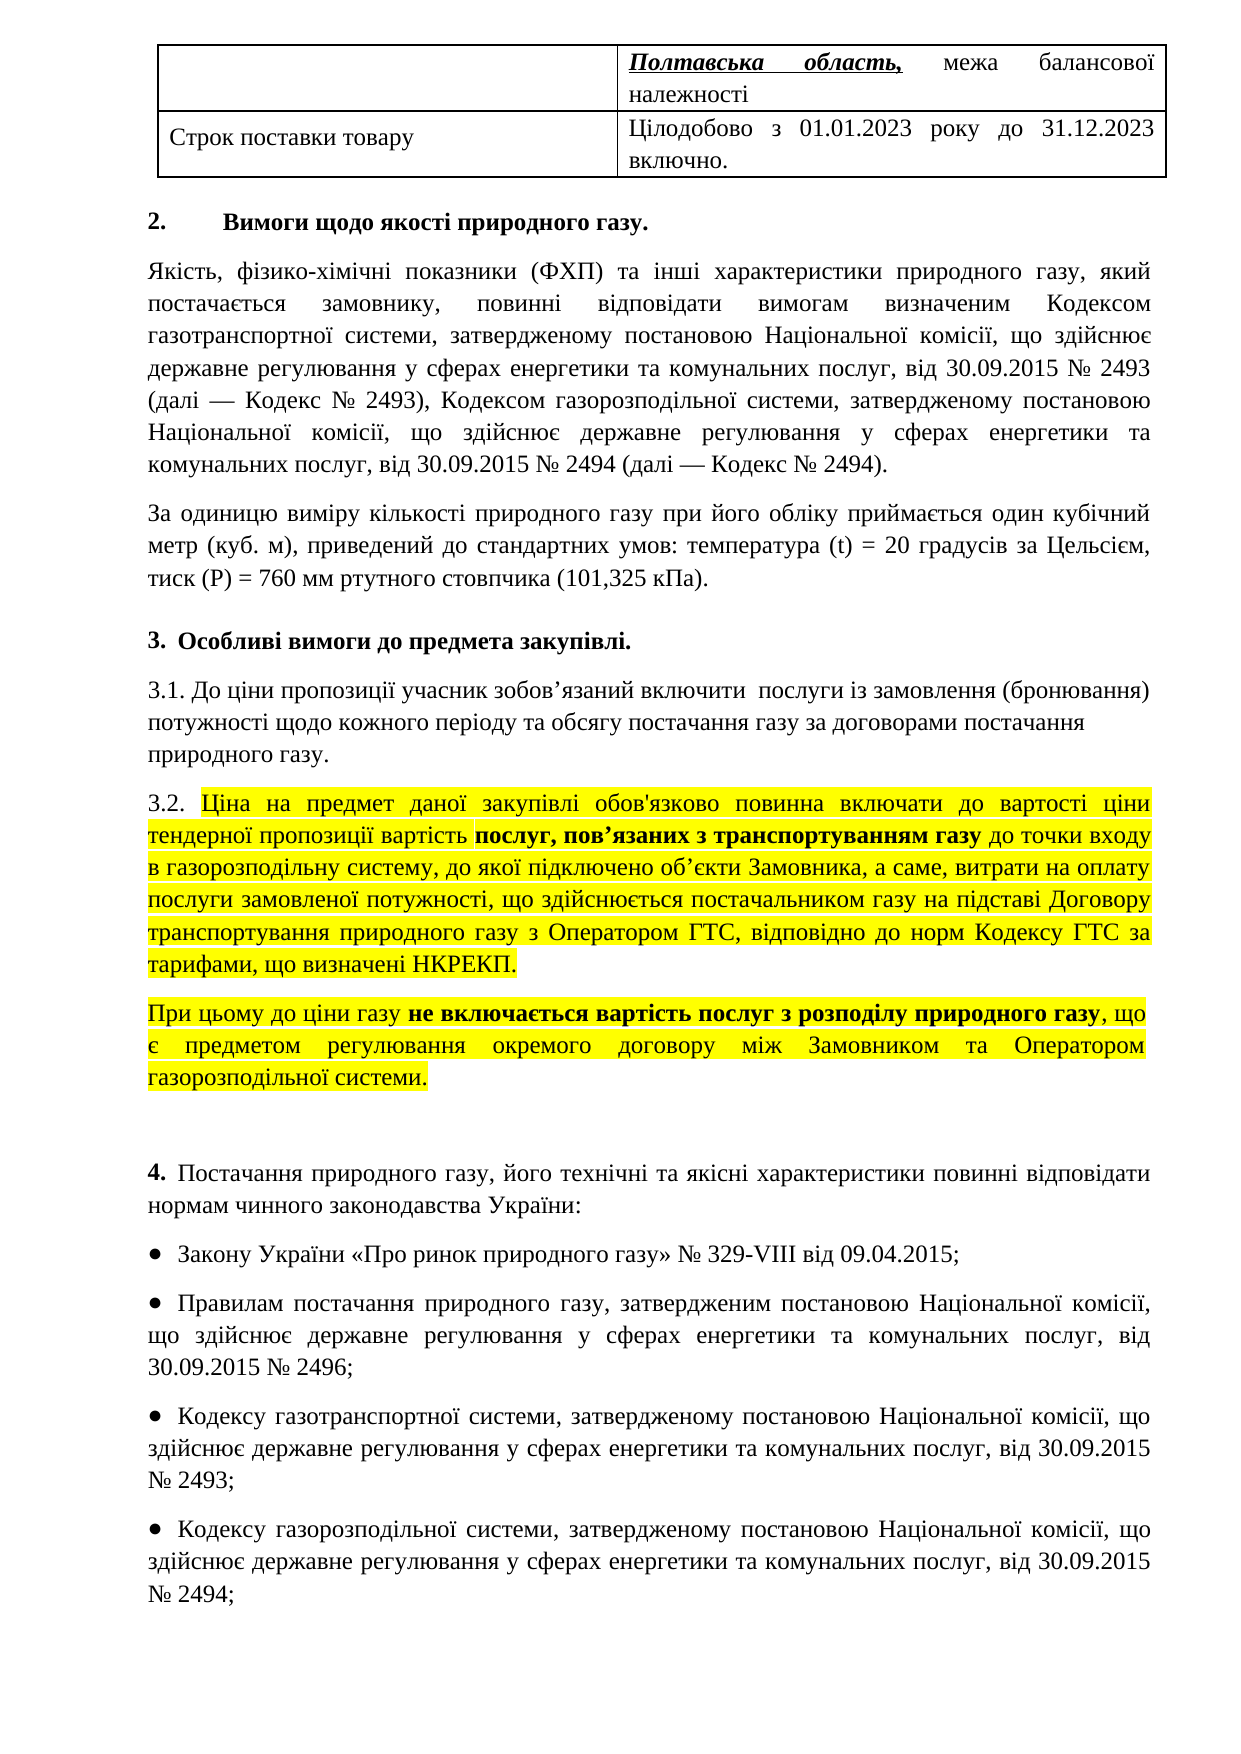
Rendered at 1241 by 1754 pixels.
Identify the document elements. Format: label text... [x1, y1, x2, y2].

list Постачання природного газу, його технічні та якісні характеристики повинні відповідати нормам чинного законодавства України: [147, 1157, 1152, 1219]
text 3.2. Ціна на предмет даної закупівлі обов'язково повинна включати до вартості ціни тендерної пропозиції вартість послуг, пов’язаних з транспортуванням газу до точки входу в газорозподільну систему, до якої підключено об’єкти Замовника, а саме, витрати на оплату послуги замовленої потужності, що здійснюється постачальником газу на підставі Договору транспортування природного газу з Оператором ГТС, відповідно до норм Кодексу ГТС за тарифами, що визначені НКРЕКП. [147, 932, 1152, 978]
text При цьому до ціни газу не включається вартість послуг з розподілу природного газу, що є предметом регулювання окремого договору між Замовником та Оператором газорозподільної системи. [147, 997, 1146, 1091]
list Вимоги щодо якості природного газу. [147, 206, 1152, 236]
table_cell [159, 46, 617, 110]
list Кодексу газорозподільної системи, затвердженому постановою Національної комісії, що здійснює державне регулювання у сферах енергетики та комунальних послуг, від 30.09.2015 № 2494; [147, 1513, 1152, 1607]
list Кодексу газотранспортної системи, затвердженому постановою Національної комісії, що здійснює державне регулювання у сферах енергетики та комунальних послуг, від 30.09.2015 № 2493; [147, 1400, 1152, 1494]
table_cell Цілодобово з 01.01.2023 року до 31.12.2023 включно. [618, 112, 1165, 176]
table_cell Строк поставки товару [159, 112, 617, 176]
text 3.2. Ціна на предмет даної закупівлі обов'язково повинна включати до вартості ціни тендерної пропозиції вартість послуг, пов’язаних з транспортуванням газу до точки входу в газорозподільну систему, до якої підключено об’єкти Замовника, а саме, витрати на оплату послуги замовленої потужності, що здійснюється постачальником газу на підставі Договору транспортування природного газу з Оператором ГТС, відповідно до норм Кодексу ГТС за тарифами, що визначені НКРЕКП. [147, 787, 1152, 874]
list Правилам постачання природного газу, затвердженим постановою Національної комісії, що здійснює державне регулювання у сферах енергетики та комунальних послуг, від 30.09.2015 № 2496; [147, 1287, 1152, 1381]
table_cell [618, 46, 1165, 110]
list Закону України «Про ринок природного газу» № 329-VIII від 09.04.2015; [147, 1238, 1152, 1268]
list Особливі вимоги до предмета закупівлі. [147, 625, 1152, 654]
text Якість, фізико-хімічні показники (ФХП) та інші характеристики природного газу, який постачається замовнику, повинні відповідати вимогам визначеним Кодексом газотранспортної системи, затвердженому постановою Національної комісії, що здійснює державне регулювання у сферах енергетики та комунальних послуг, від 30.09.2015 № 2493 (далі — Кодекс № 2493), Кодексом газорозподільної системи, затвердженому постановою Національної комісії, що здійснює державне регулювання у сферах енергетики та комунальних послуг, від 30.09.2015 № 2494 (далі — Кодекс № 2494). [147, 255, 1152, 478]
text 3.1. До ціни пропозиції учасник зобов’язаний включити послуги із замовлення (бронювання) потужності щодо кожного періоду та обсягу постачання газу за договорами постачання природного газу. [147, 673, 1152, 768]
text За одиницю виміру кількості природного газу при його обліку приймається один кубічний метр (куб. м), приведений до стандартних умов: температура (t) = 20 градусів за Цельсієм, тиск (Р) = 760 мм ртутного стовпчика (101,325 кПа). [147, 497, 1152, 591]
